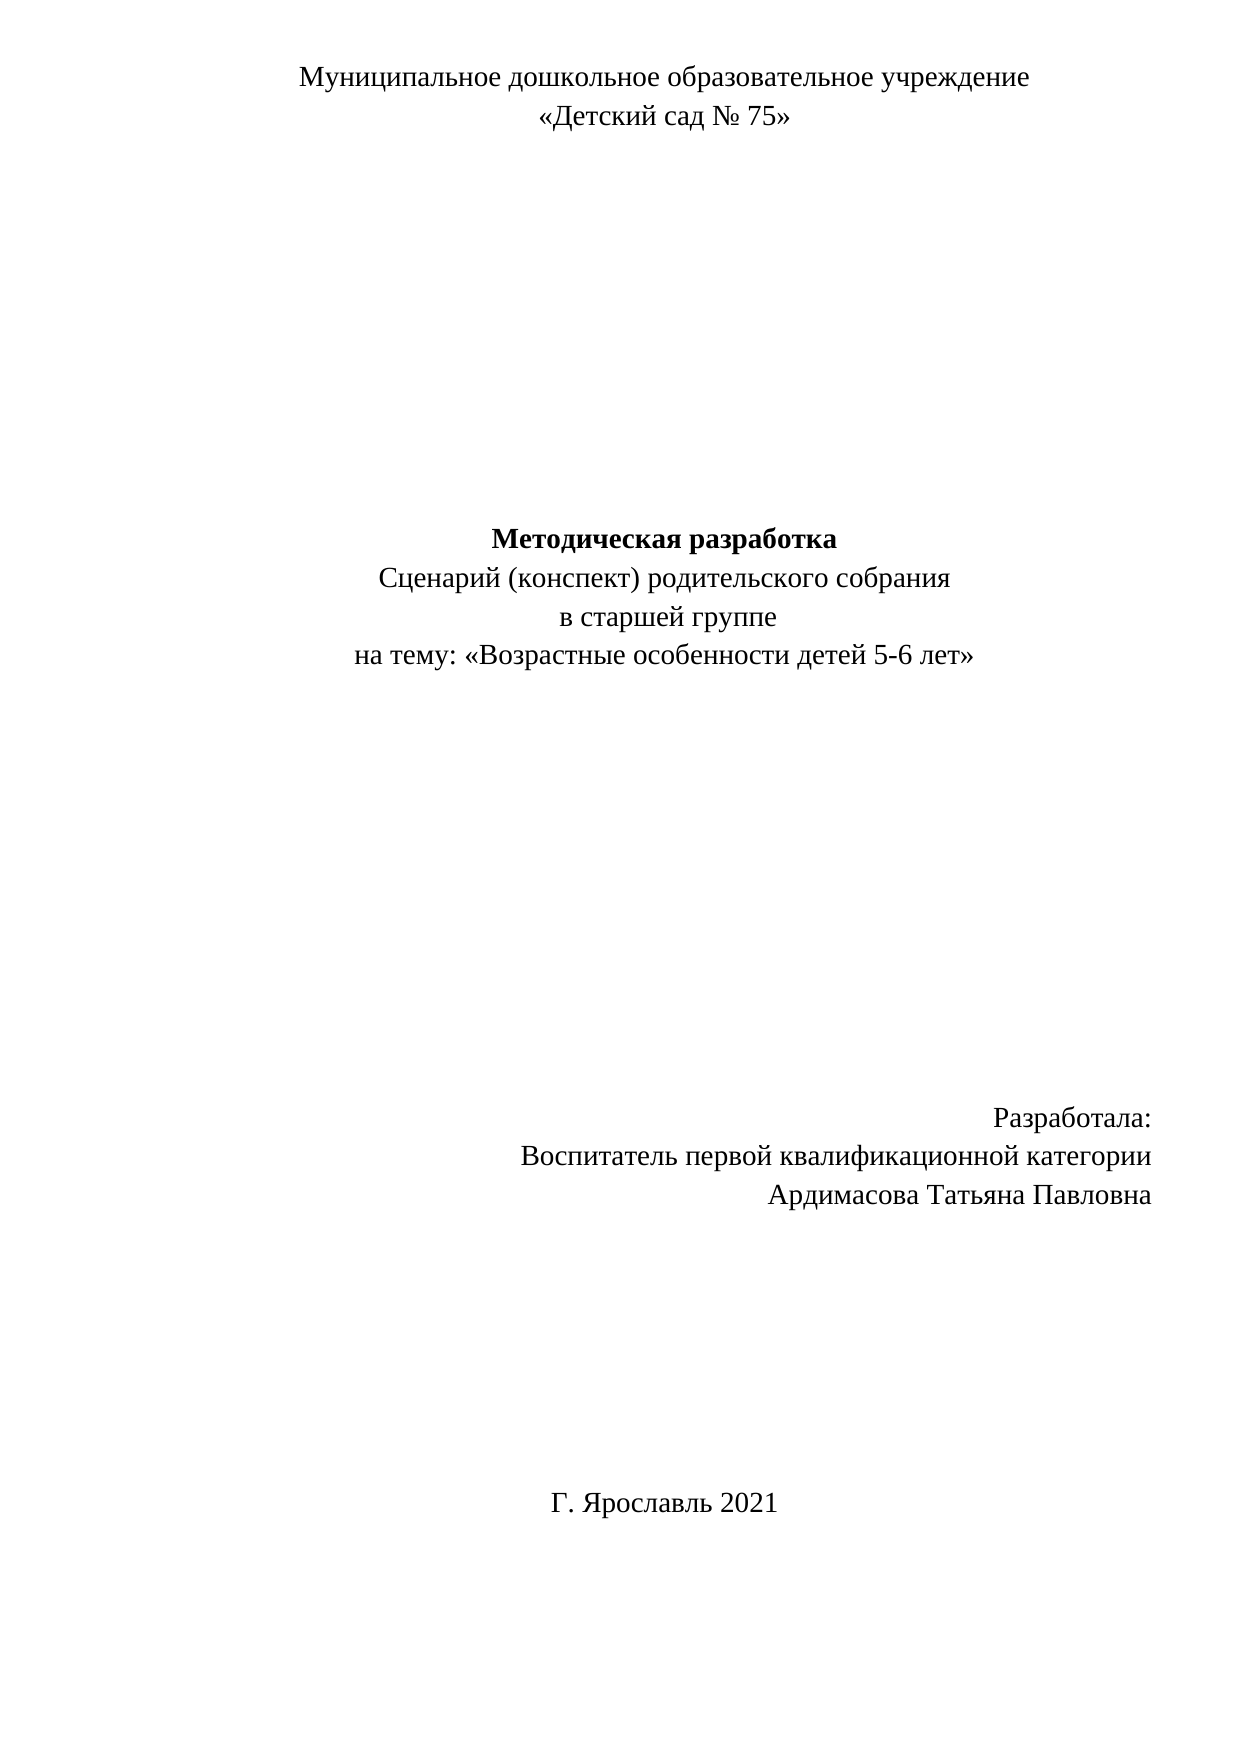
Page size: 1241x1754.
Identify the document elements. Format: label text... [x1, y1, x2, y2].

text Г. Ярославль 2021 [177, 1485, 1152, 1519]
text Ардимасова Татьяна Павловна [177, 1177, 1152, 1210]
text в старшей группе [177, 599, 1152, 632]
text Разработала: [177, 1100, 1152, 1133]
text «Детский сад № 75» [177, 98, 1152, 131]
text Муниципальное дошкольное образовательное учреждение [177, 59, 1152, 93]
text Воспитатель первой квалификационной категории [177, 1138, 1152, 1172]
text на тему: «Возрастные особенности детей 5-6 лет» [177, 637, 1152, 671]
text Сценарий (конспект) родительского собрания [177, 560, 1152, 594]
text Методическая разработка [177, 522, 1152, 555]
